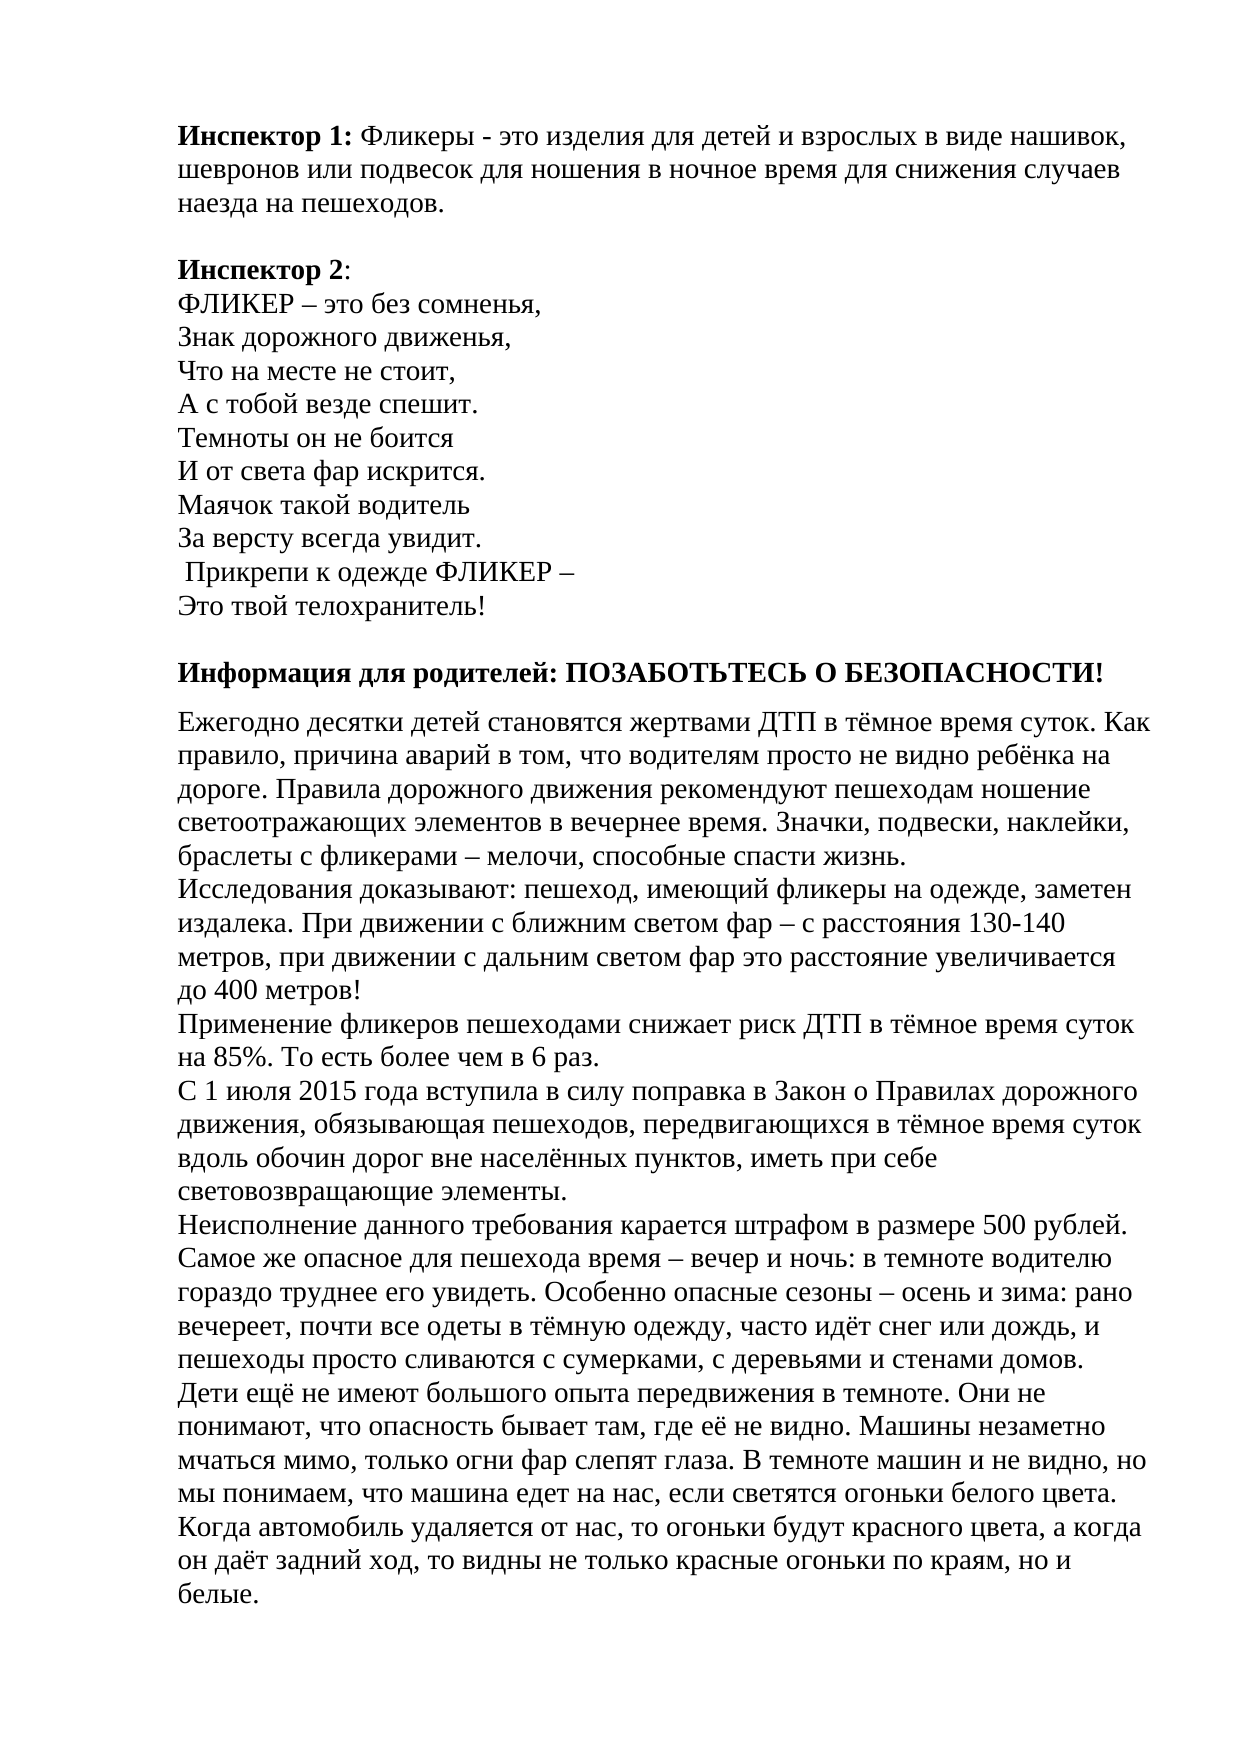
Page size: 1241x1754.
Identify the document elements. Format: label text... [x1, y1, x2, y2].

text Прикрепи к одежде ФЛИКЕР – [177, 554, 1152, 588]
text Знак дорожного движенья, [177, 319, 1152, 353]
text А с тобой везде спешит. [177, 386, 1152, 420]
text Что на месте не стоит, [177, 353, 1152, 386]
text Инспектор 2: [177, 252, 1152, 286]
text Темноты он не боится [177, 420, 1152, 453]
text И от света фар искрится. [177, 453, 1152, 487]
text Это твой телохранитель! [177, 588, 1152, 621]
text ФЛИКЕР – это без сомненья, [177, 286, 1152, 319]
text Информация для родителей: ПОЗАБОТЬТЕСЬ О БЕЗОПАСНОСТИ! [177, 655, 1152, 688]
text Инспектор 1: Фликеры - это изделия для детей и взрослых в виде нашивок, шевронов или подвесок для ношения в ночное время для снижения случаев наезда на пешеходов. [177, 118, 1152, 219]
text За версту всегда увидит. [177, 521, 1152, 554]
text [177, 704, 1152, 1609]
text Маячок такой водитель [177, 487, 1152, 521]
